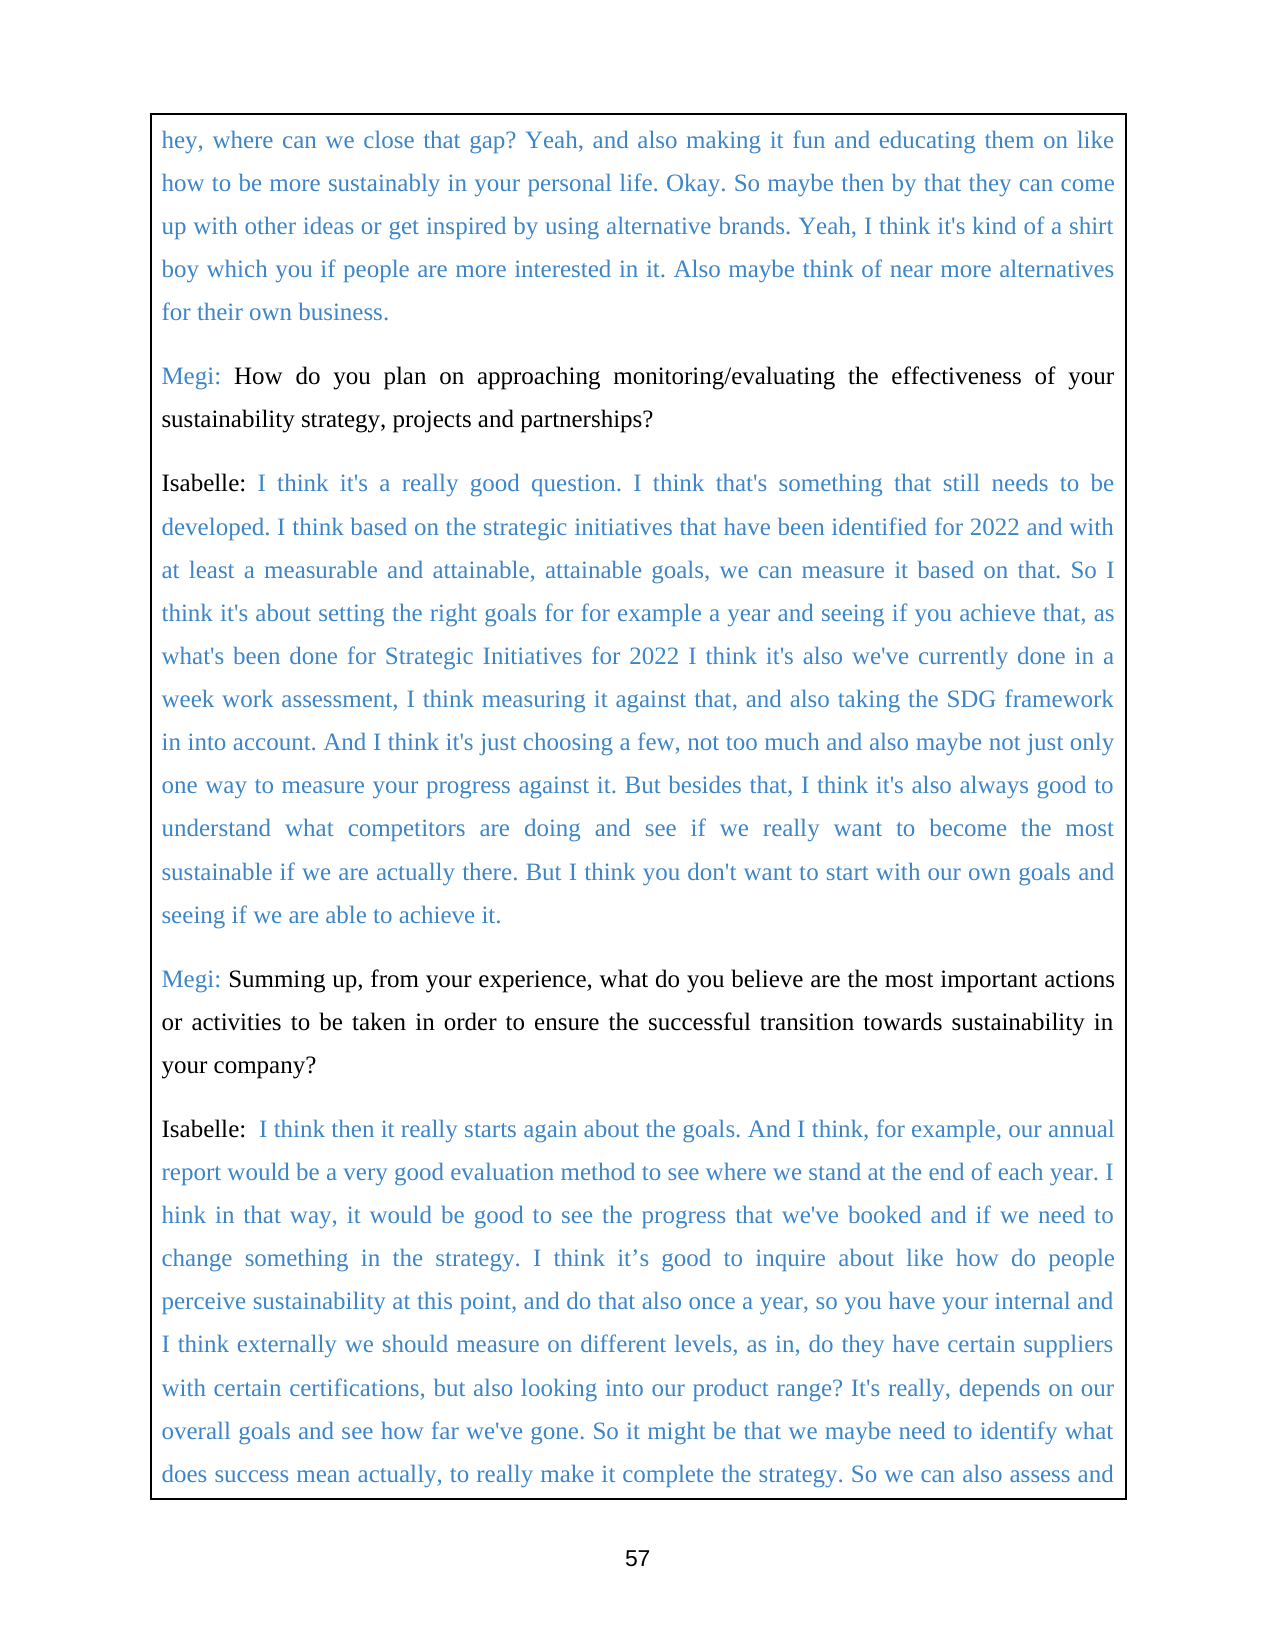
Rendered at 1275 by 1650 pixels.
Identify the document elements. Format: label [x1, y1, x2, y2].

table_header [152, 115, 1125, 1498]
